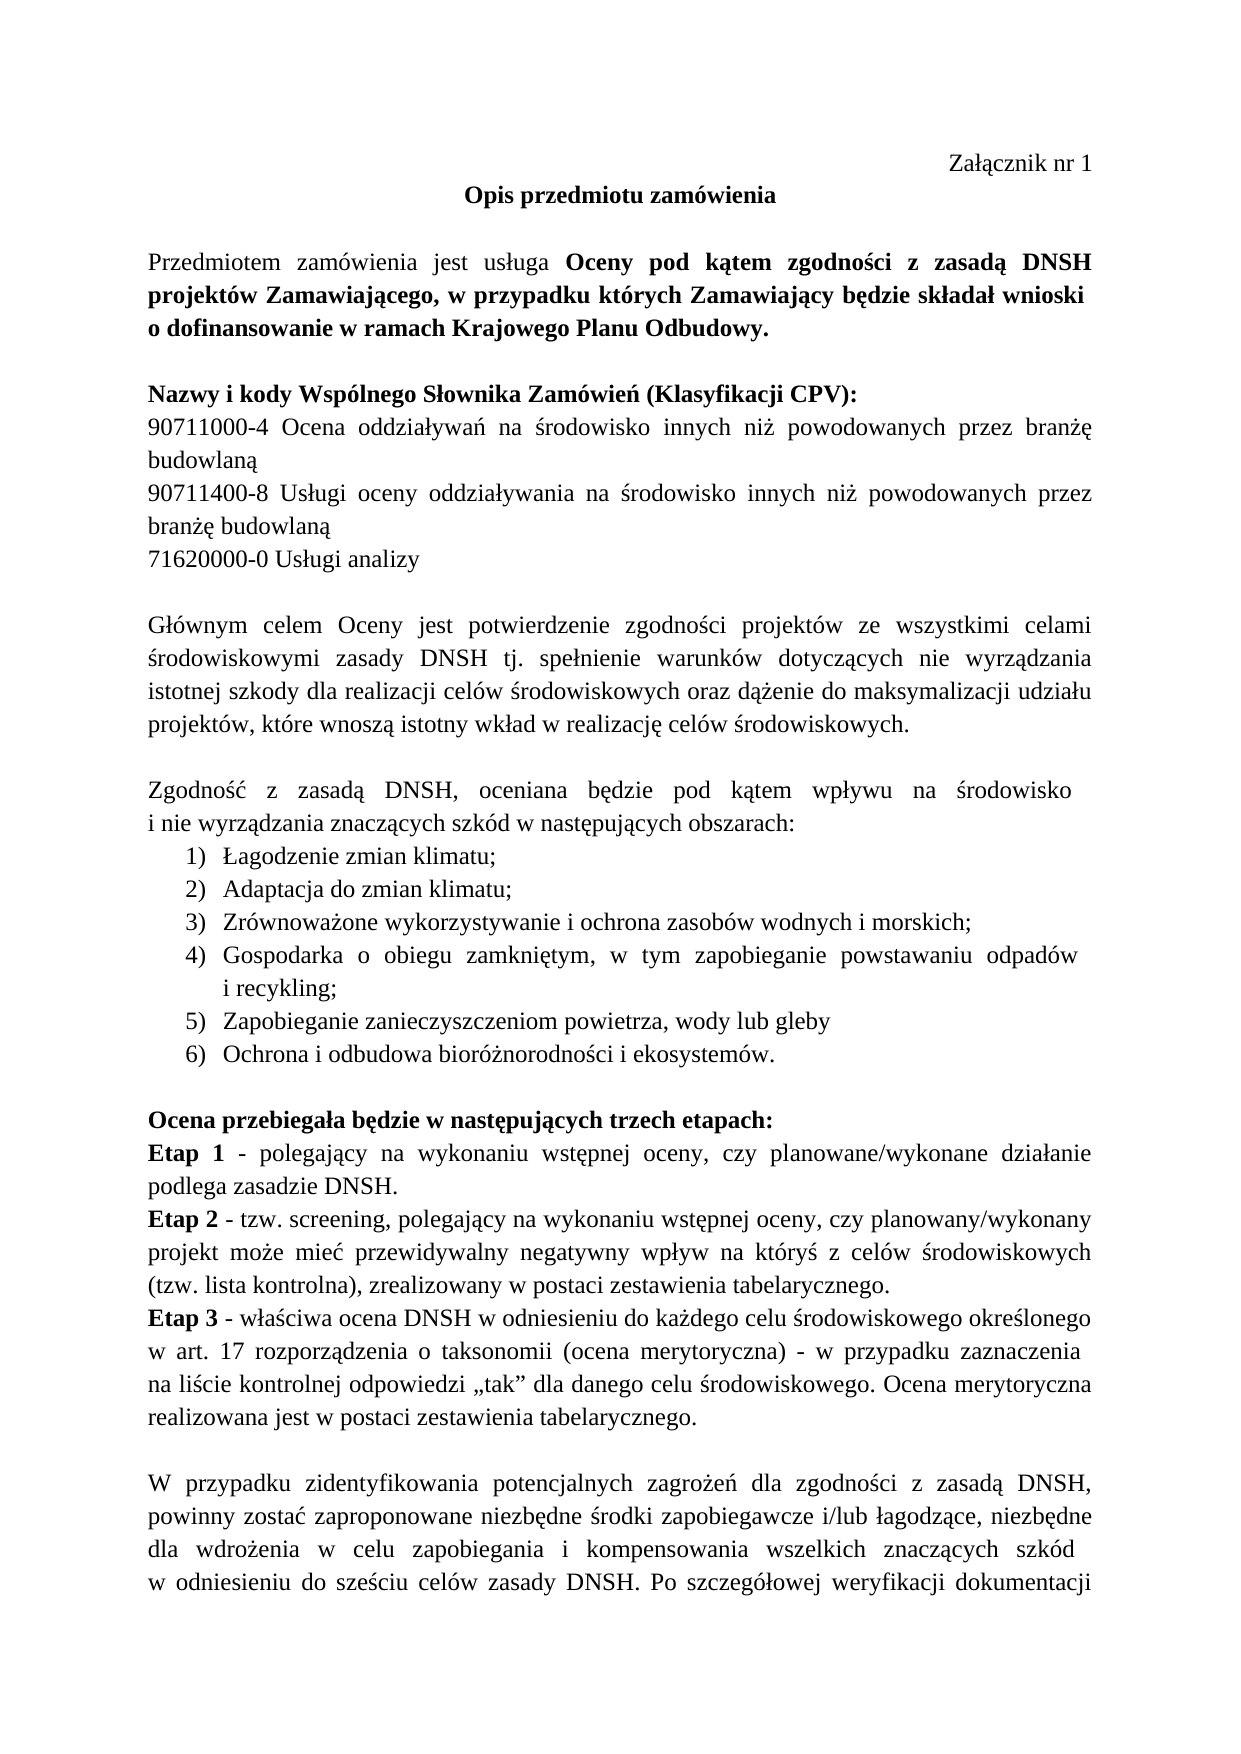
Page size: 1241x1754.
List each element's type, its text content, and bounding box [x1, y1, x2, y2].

list Zrównoważone wykorzystywanie i ochrona zasobów wodnych i morskich; [185, 907, 1093, 936]
text Przedmiotem zamówienia jest usługa Oceny pod kątem zgodności z zasadą DNSH projektów Zamawiającego, w przypadku których Zamawiający będzie składał wnioski o dofinansowanie w ramach Krajowego Planu Odbudowy. [148, 247, 1093, 341]
text Etap 1 - polegający na wykonaniu wstępnej oceny, czy planowane/wykonane działanie podlega zasadzie DNSH. [148, 1138, 1093, 1200]
text Ocena przebiegała będzie w następujących trzech etapach: [148, 1105, 1093, 1134]
text 71620000-0 Usługi analizy [148, 544, 1093, 573]
list Zapobieganie zanieczyszczeniom powietrza, wody lub gleby [185, 1006, 1093, 1035]
text Załącznik nr 1 [148, 148, 1093, 176]
list Łagodzenie zmian klimatu; [185, 841, 1093, 870]
text 90711400-8 Usługi oceny oddziaływania na środowisko innych niż powodowanych przez branżę budowlaną [148, 478, 1093, 539]
list Adaptacja do zmian klimatu; [185, 874, 1093, 903]
text Etap 3 - właściwa ocena DNSH w odniesieniu do każdego celu środowiskowego określonego w art. 17 rozporządzenia o taksonomii (ocena merytoryczna) - w przypadku zaznaczenia na liście kontrolnej odpowiedzi „tak” dla danego celu środowiskowego. Ocena merytoryczna realizowana jest w postaci zestawienia tabelarycznego. [148, 1303, 1093, 1431]
text Nazwy i kody Wspólnego Słownika Zamówień (Klasyfikacji CPV): [148, 379, 1093, 407]
text Głównym celem Oceny jest potwierdzenie zgodności projektów ze wszystkimi celami środowiskowymi zasady DNSH tj. spełnienie warunków dotyczących nie wyrządzania istotnej szkody dla realizacji celów środowiskowych oraz dążenie do maksymalizacji udziału projektów, które wnoszą istotny wkład w realizację celów środowiskowych. [148, 610, 1093, 738]
text 90711000-4 Ocena oddziaływań na środowisko innych niż powodowanych przez branżę budowlaną [148, 412, 1093, 473]
text Opis przedmiotu zamówienia [148, 181, 1093, 209]
text Zgodność z zasadą DNSH, oceniana będzie pod kątem wpływu na środowisko i nie wyrządzania znaczących szkód w następujących obszarach: [148, 775, 1093, 837]
text Etap 2 - tzw. screening, polegający na wykonaniu wstępnej oceny, czy planowany/wykonany projekt może mieć przewidywalny negatywny wpływ na któryś z celów środowiskowych (tzw. lista kontrolna), zrealizowany w postaci zestawienia tabelarycznego. [148, 1204, 1093, 1299]
list Gospodarka o obiegu zamkniętym, w tym zapobieganie powstawaniu odpadów i recykling; [185, 940, 1093, 1002]
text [148, 1468, 1093, 1596]
list Ochrona i odbudowa bioróżnorodności i ekosystemów. [185, 1039, 1093, 1068]
